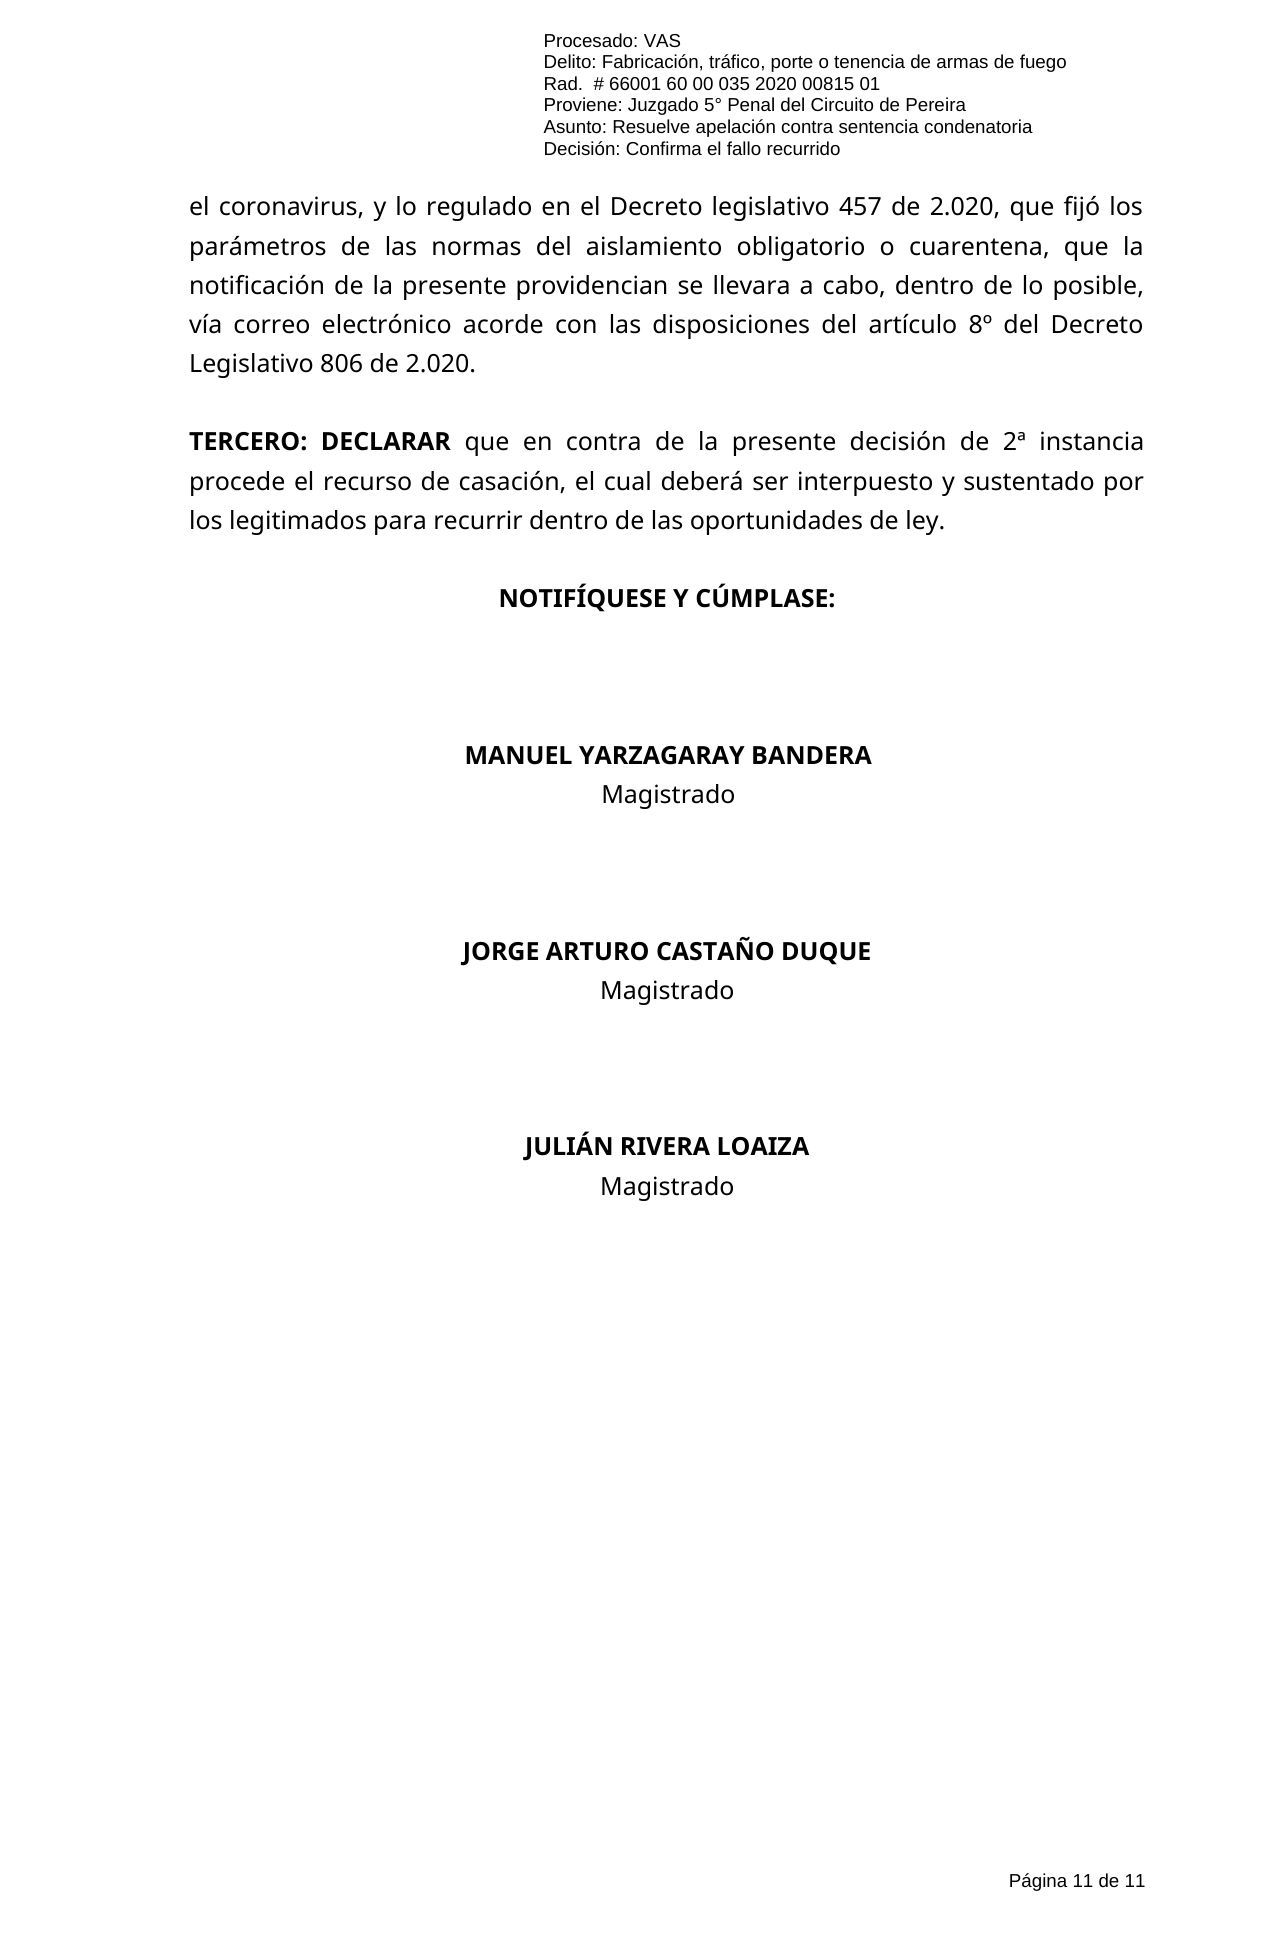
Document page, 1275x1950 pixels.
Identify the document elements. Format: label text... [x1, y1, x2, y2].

text MANUEL YARZAGARAY BANDERA [189, 737, 1147, 771]
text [189, 189, 1145, 380]
text JORGE ARTURO CASTAÑO DUQUE [189, 933, 1145, 967]
text Magistrado [189, 1168, 1145, 1202]
text Magistrado [189, 972, 1145, 1006]
text Magistrado [189, 776, 1147, 811]
text TERCERO: DECLARAR que en contra de la presente decisión de 2ª instancia procede el recurso de casación, el cual deberá ser interpuesto y sustentado por los legitimados para recurrir dentro de las oportunidades de ley. [189, 424, 1145, 536]
text JULIÁN RIVERA LOAIZA [189, 1129, 1145, 1163]
text NOTIFÍQUESE Y CÚMPLASE: [189, 581, 1145, 615]
